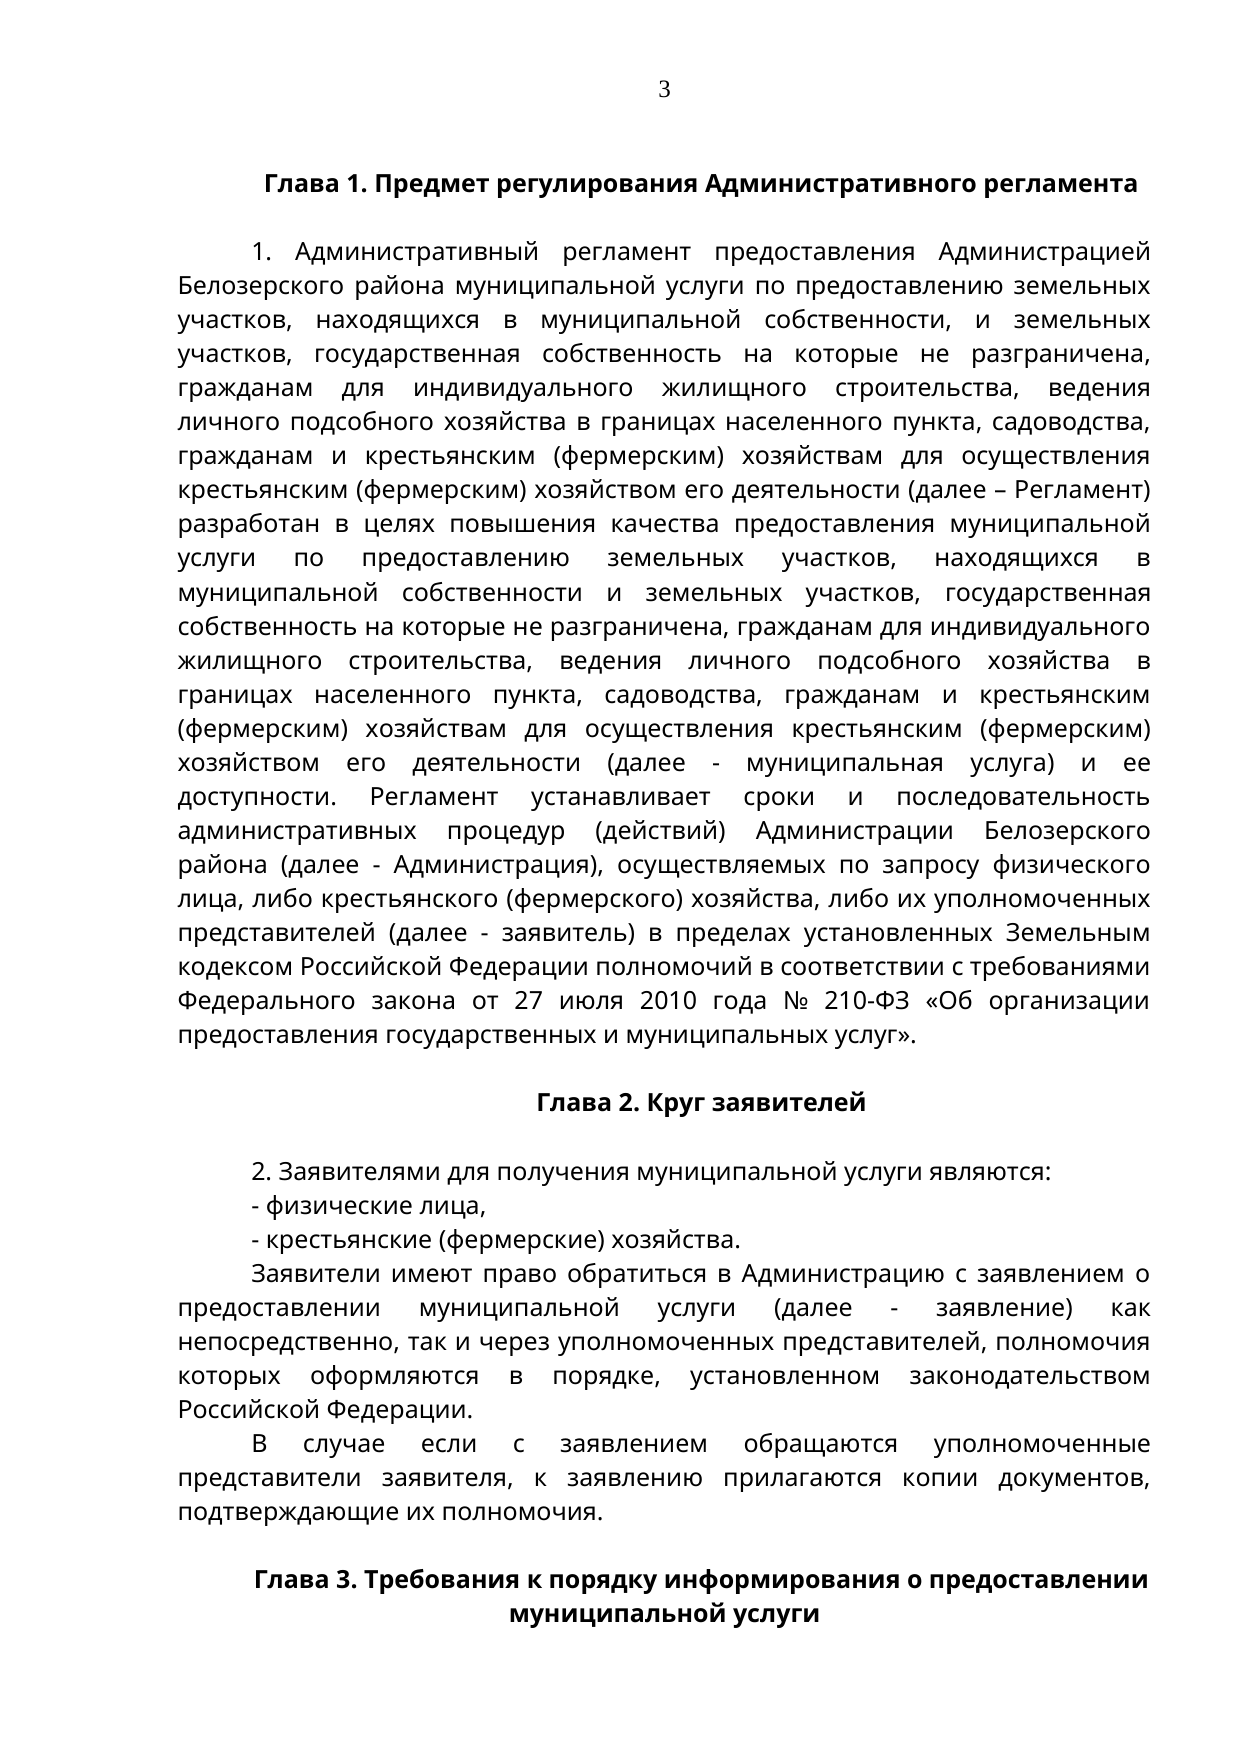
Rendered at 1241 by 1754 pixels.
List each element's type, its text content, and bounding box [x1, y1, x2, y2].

text 2. Заявителями для получения муниципальной услуги являются: [177, 1153, 1152, 1187]
text - физические лица, [177, 1187, 1152, 1221]
text В случае если с заявлением обращаются уполномоченные представители заявителя, к заявлению прилагаются копии документов, подтверждающие их полномочия. [177, 1426, 1152, 1528]
text Глава 1. Предмет регулирования Административного регламента [177, 165, 1152, 199]
text - крестьянские (фермерские) хозяйства. [177, 1221, 1152, 1255]
text Заявители имеют право обратиться в Администрацию с заявлением о предоставлении муниципальной услуги (далее - заявление) как непосредственно, так и через уполномоченных представителей, полномочия которых оформляются в порядке, установленном законодательством Российской Федерации. [177, 1255, 1152, 1426]
text Глава 2. Круг заявителей [177, 1085, 1152, 1119]
text Глава 3. Требования к порядку информирования о предоставлении муниципальной услуги [177, 1562, 1152, 1630]
text 1. Административный регламент предоставления Администрацией Белозерского района муниципальной услуги по предоставлению земельных участков, находящихся в муниципальной собственности, и земельных участков, государственная собственность на которые не разграничена, гражданам для индивидуального жилищного строительства, ведения личного подсобного хозяйства в границах населенного пункта, садоводства, гражданам и крестьянским (фермерским) хозяйствам для осуществления крестьянским (фермерским) хозяйством его деятельности (далее – Регламент) разработан в целях повышения качества предоставления муниципальной услуги по предоставлению земельных участков, находящихся в муниципальной собственности и земельных участков, государственная собственность на которые не разграничена, гражданам для индивидуального жилищного строительства, ведения личного подсобного хозяйства в границах населенного пункта, садоводства, гражданам и крестьянским (фермерским) хозяйствам для осуществления крестьянским (фермерским) хозяйством его деятельности (далее - муниципальная услуга) и ее доступности. Регламент устанавливает сроки и последовательность административных процедур (действий) Администрации Белозерского района (далее - Администрация), осуществляемых по запросу физического лица, либо крестьянского (фермерского) хозяйства, либо их уполномоченных представителей (далее - заявитель) в пределах установленных Земельным кодексом Российской Федерации полномочий в соответствии с требованиями Федерального закона от 27 июля 2010 года № 210-ФЗ «Об организации предоставления государственных и муниципальных услуг». [177, 233, 1152, 1051]
